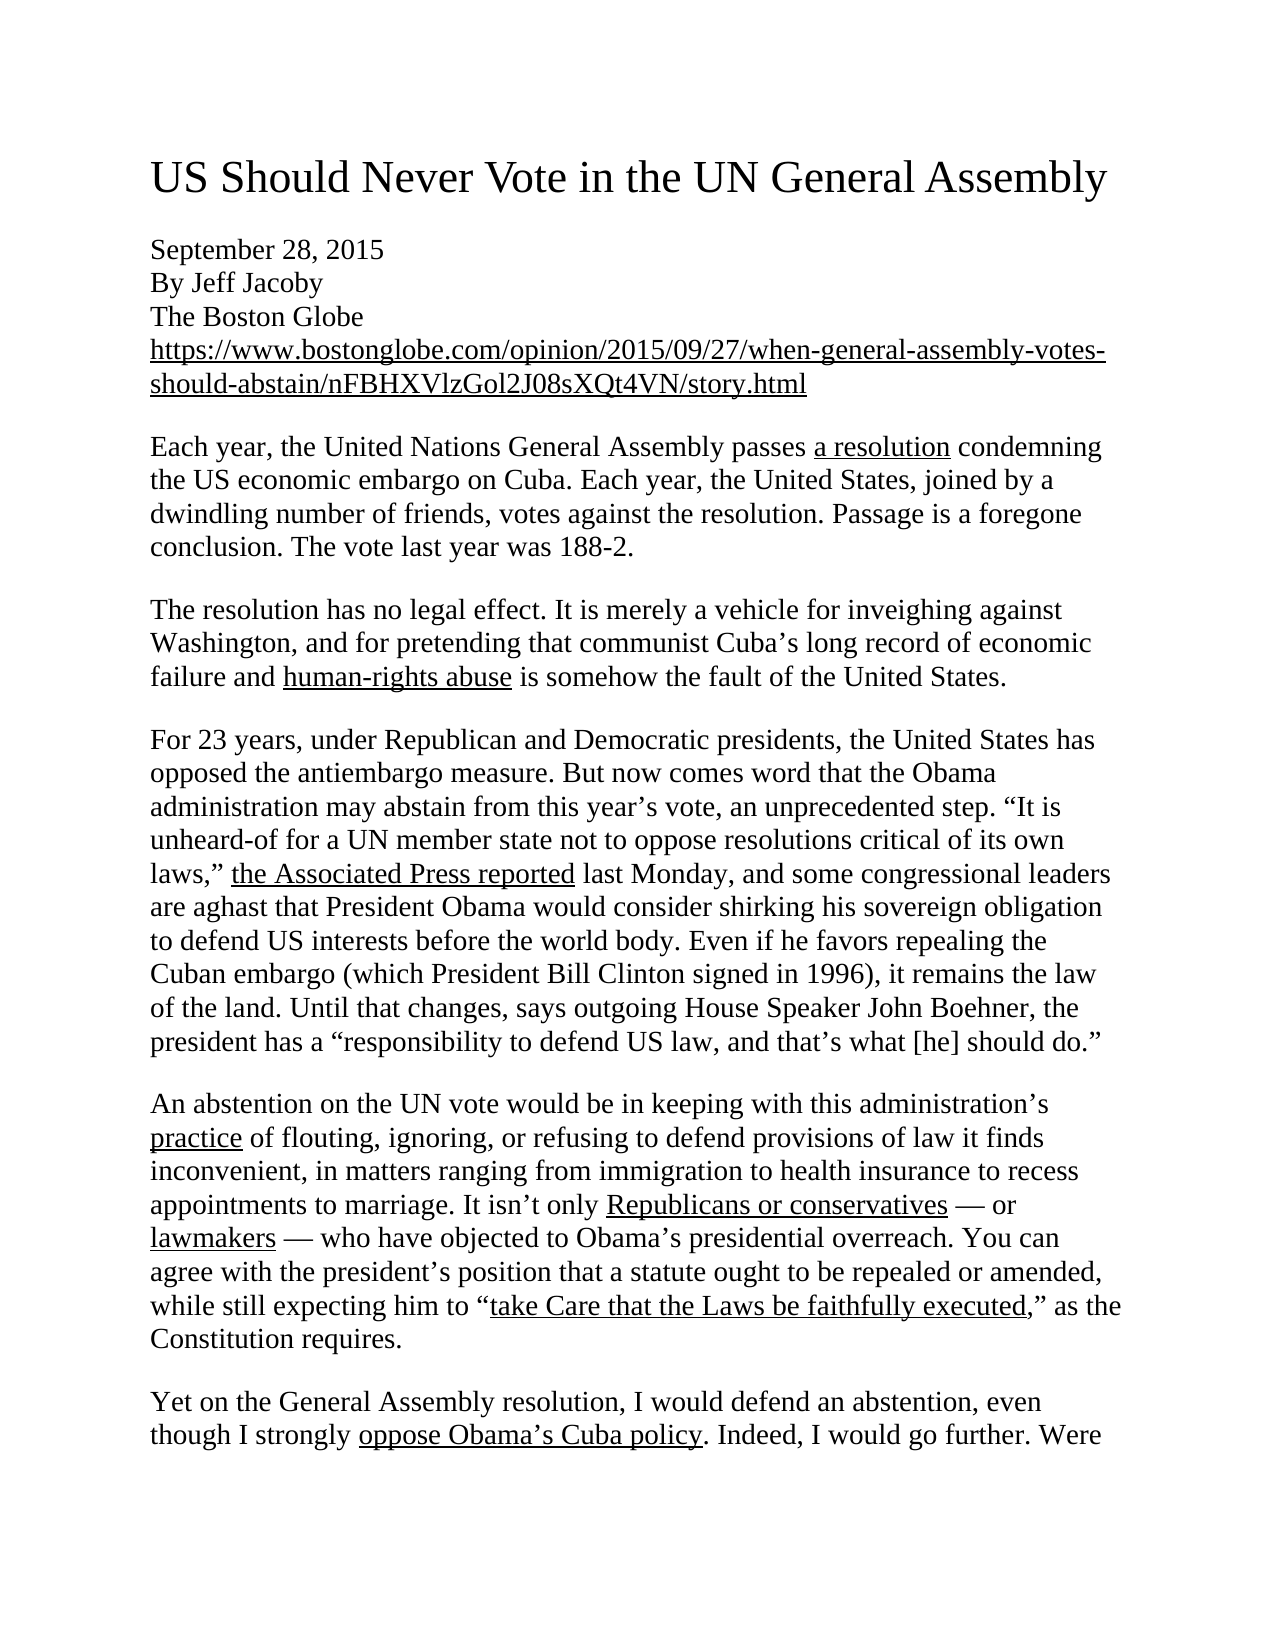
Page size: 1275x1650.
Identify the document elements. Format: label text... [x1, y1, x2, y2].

text US Should Never Vote in the UN General Assembly [150, 150, 1125, 203]
text For 23 years, under Republican and Democratic presidents, the United States has opposed the antiembargo measure. But now comes word that the Obama administration may abstain from this year’s vote, an unprecedented step. “It is unheard-of for a UN member state not to oppose resolutions critical of its own laws,” the Associated Press reported last Monday, and some congressional leaders are aghast that President Obama would consider shirking his sovereign obligation to defend US interests before the world body. Even if he favors repealing the Cuban embargo (which President Bill Clinton signed in 1996), it remains the law of the land. Until that changes, says outgoing House Speaker John Boehner, the president has a “responsibility to defend US law, and that’s what [he] should do.” [150, 722, 1125, 1057]
text September 28, 2015 [150, 232, 1125, 265]
text The resolution has no legal effect. It is merely a vehicle for inveighing against Washington, and for pretending that communist Cuba’s long record of economic failure and human-rights abuse is somehow the fault of the United States. [150, 592, 1125, 693]
text https://www.bostonglobe.com/opinion/2015/09/27/when-general-assembly-votes-should-abstain/nFBHXVlzGol2J08sXQt4VN/story.html [150, 332, 1125, 399]
text The Boston Globe [150, 299, 1125, 332]
text Each year, the United Nations General Assembly passes a resolution condemning the US economic embargo on Cuba. Each year, the United States, joined by a dwindling number of friends, votes against the resolution. Passage is a foregone conclusion. The vote last year was 188-2. [150, 429, 1125, 563]
text An abstention on the UN vote would be in keeping with this administration’s practice of flouting, ignoring, or refusing to defend provisions of law it finds inconvenient, in matters ranging from immigration to health insurance to recess appointments to marriage. It isn’t only Republicans or conservatives — or lawmakers — who have objected to Obama’s presidential overreach. You can agree with the president’s position that a statute ought to be repealed or amended, while still expecting him to “take Care that the Laws be faithfully executed,” as the Constitution requires. [150, 1086, 1125, 1355]
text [150, 1384, 1125, 1451]
text By Jeff Jacoby [150, 265, 1125, 299]
